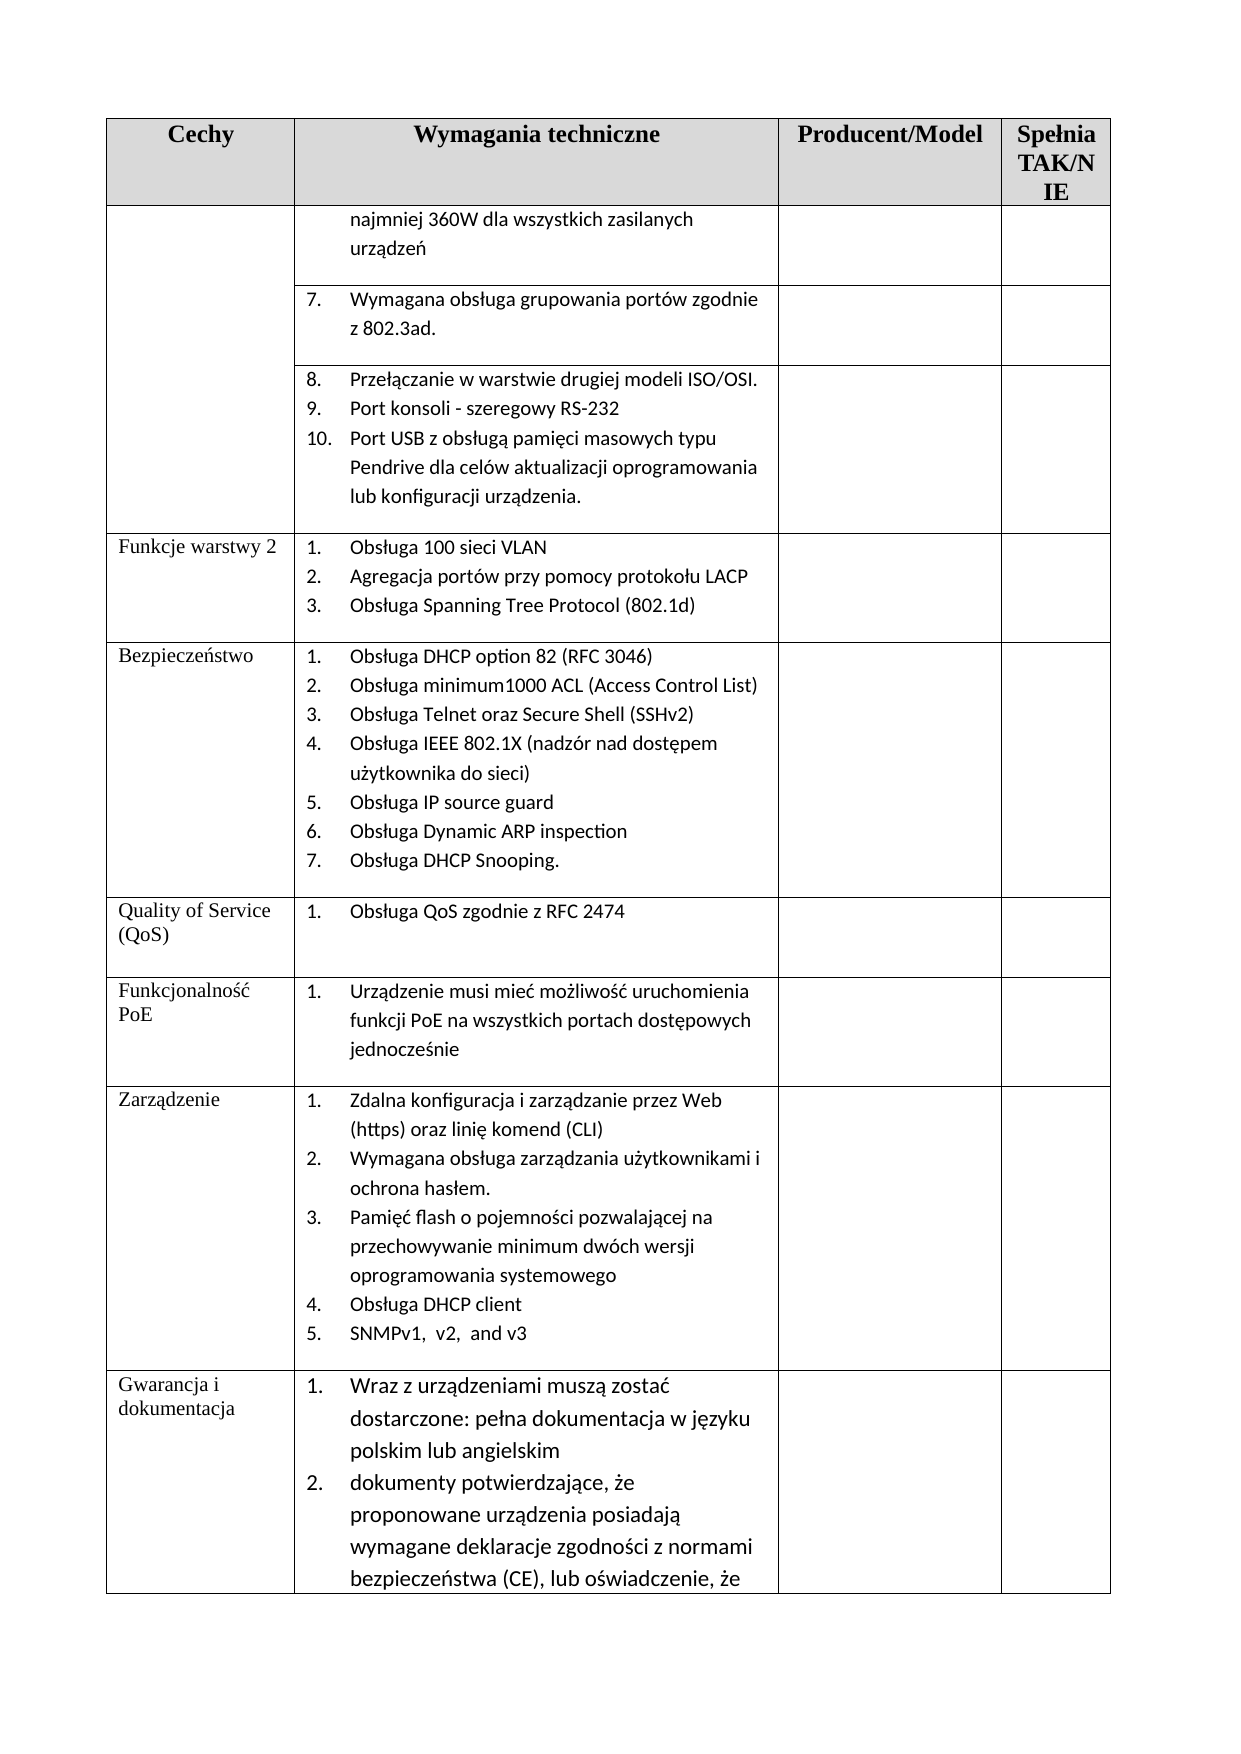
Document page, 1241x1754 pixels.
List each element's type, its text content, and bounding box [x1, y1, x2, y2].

table_header Cechy [107, 119, 294, 205]
table_cell Funkcje warstwy 2 [107, 534, 294, 642]
table_cell Obsługa DHCP option 82 (RFC 3046) Obsługa minimum1000 ACL (Access Control List) Obsługa Telnet oraz Secure Shell (SSHv2) Obsługa IEEE 802.1X (nadzór nad dostępem użytkownika do sieci) Obsługa IP source guard Obsługa Dynamic ARP inspection Obsługa DHCP Snooping. [295, 643, 778, 897]
table_cell [1002, 286, 1110, 365]
table_cell [779, 534, 1001, 642]
table_cell [1002, 643, 1110, 897]
table_cell [779, 206, 1001, 285]
table_cell [1002, 1371, 1110, 1593]
table_cell Bezpieczeństwo [107, 643, 294, 897]
table_cell Obsługa 100 sieci VLAN Agregacja portów przy pomocy protokołu LACP Obsługa Spanning Tree Protocol (802.1d) [295, 534, 778, 642]
table_cell Przełączanie w warstwie drugiej modeli ISO/OSI. Port konsoli - szeregowy RS-232 Port USB z obsługą pamięci masowych typu Pendrive dla celów aktualizacji oprogramowania lub konfiguracji urządzenia. [295, 366, 778, 533]
table_header Producent/Model [779, 119, 1001, 205]
table_cell Quality of Service (QoS) [107, 898, 294, 977]
table_cell [779, 286, 1001, 365]
table_cell Obsługa QoS zgodnie z RFC 2474 [295, 898, 778, 977]
table_cell Zarządzenie [107, 1087, 294, 1370]
table_cell Urządzenie musi mieć możliwość uruchomienia funkcji PoE na wszystkich portach dostępowych jednocześnie [295, 978, 778, 1086]
table_header Spełnia TAK/NIE [1002, 119, 1110, 205]
table_cell Zdalna konfiguracja i zarządzanie przez Web (https) oraz linię komend (CLI) Wymagana obsługa zarządzania użytkownikami i ochrona hasłem. Pamięć flash o pojemności pozwalającej na przechowywanie minimum dwóch wersji oprogramowania systemowego Obsługa DHCP client SNMPv1, v2, and v3 [295, 1087, 778, 1370]
table_cell [779, 898, 1001, 977]
table_cell [1002, 366, 1110, 533]
table_cell [1002, 534, 1110, 642]
table_cell [779, 978, 1001, 1086]
table_cell [1002, 978, 1110, 1086]
table_cell Wymagana obsługa grupowania portów zgodnie z 802.3ad. [295, 286, 778, 365]
table_cell [1002, 1087, 1110, 1370]
table_cell Funkcjonalność PoE [107, 978, 294, 1086]
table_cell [295, 206, 778, 285]
table_cell [1002, 206, 1110, 285]
table_cell [779, 366, 1001, 533]
table_cell [779, 1371, 1001, 1593]
table_header Wymagania techniczne [295, 119, 778, 205]
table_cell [295, 1371, 778, 1593]
table_cell [779, 643, 1001, 897]
table_cell [1002, 898, 1110, 977]
table_cell Gwarancja i dokumentacja [107, 1371, 294, 1593]
table_cell [779, 1087, 1001, 1370]
